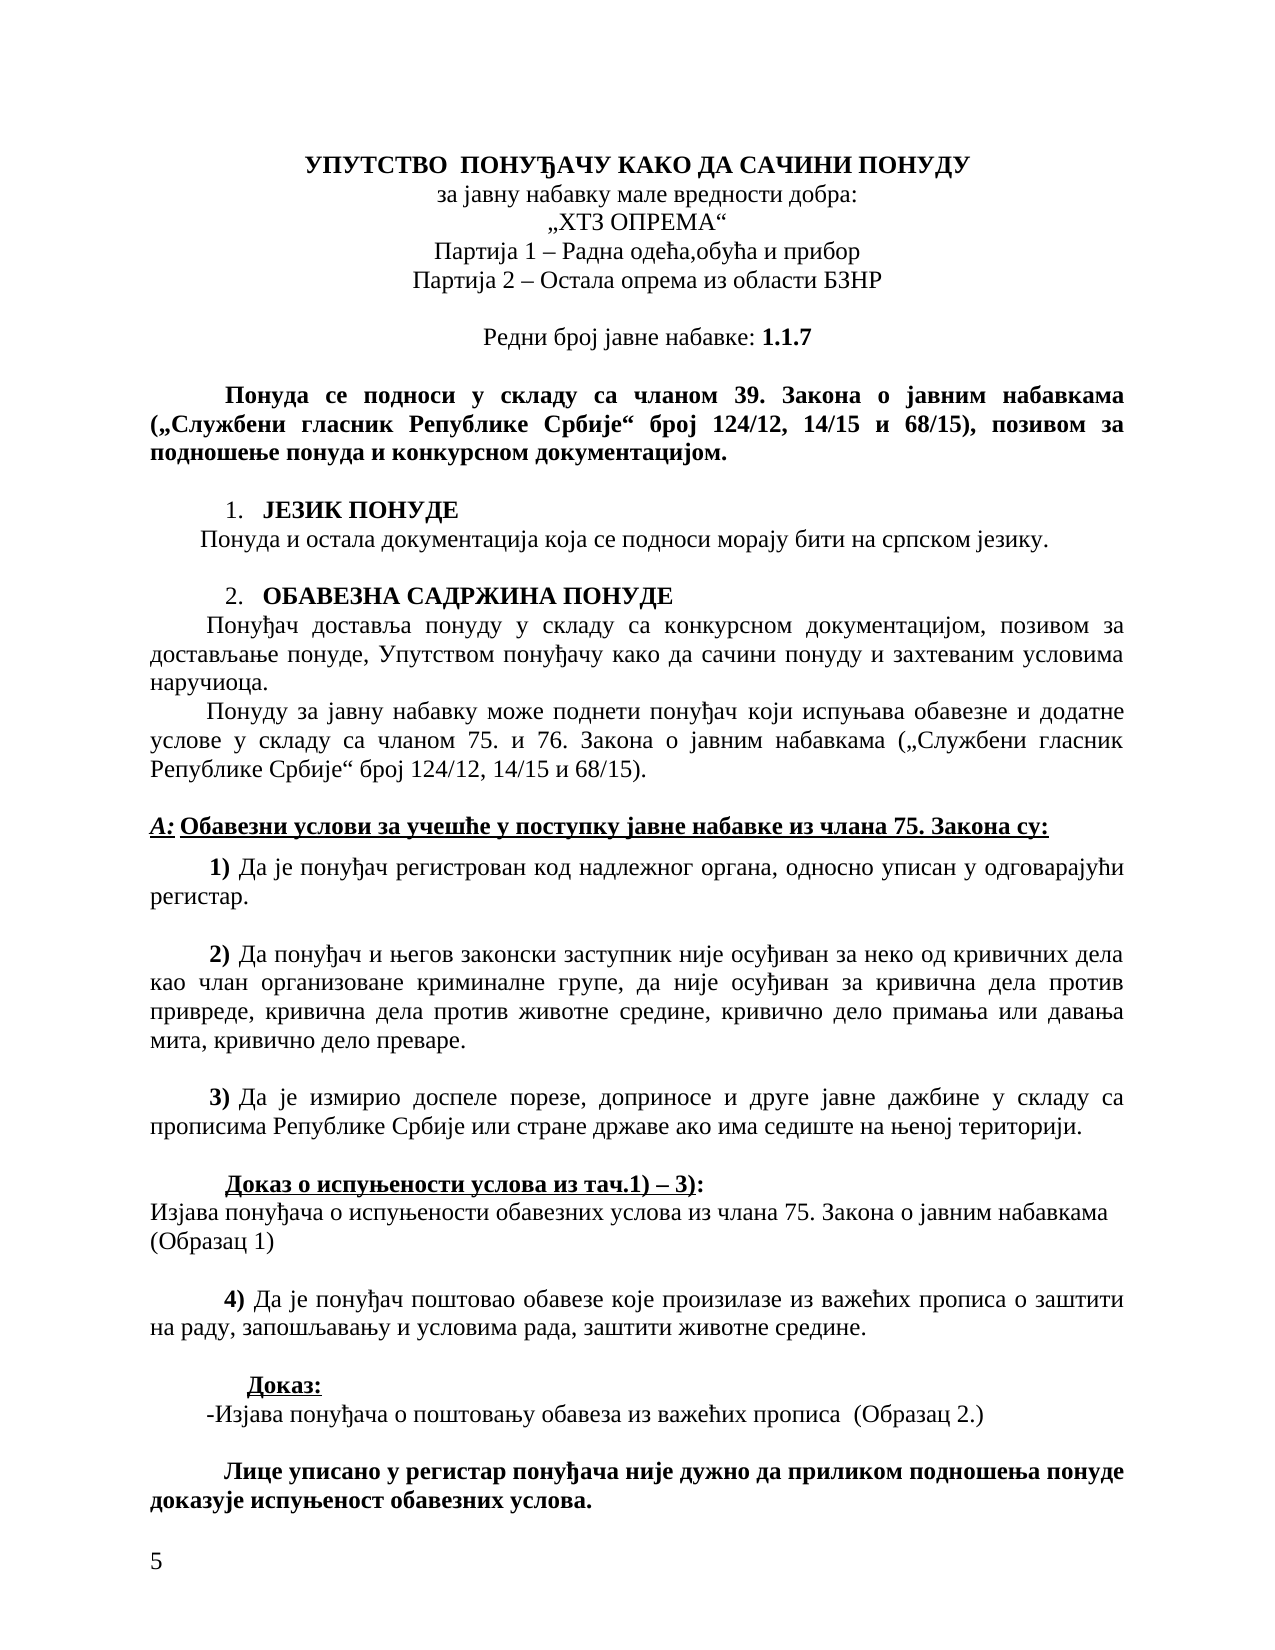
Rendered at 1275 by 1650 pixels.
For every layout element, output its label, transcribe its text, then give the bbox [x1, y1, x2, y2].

text -Изјава понуђача о поштовању обавеза из важећих прописа (Образац 2.) [150, 1399, 1125, 1427]
text „ХТЗ ОПРЕМА“ [149, 207, 1125, 236]
text Партија 1 – Радна одећа,обућа и прибор [169, 236, 1125, 265]
text УПУТСТВО ПОНУЂАЧУ КАКО ДА САЧИНИ ПОНУДУ [150, 150, 1125, 179]
list ЈЕЗИК ПОНУДЕ [225, 495, 1125, 524]
text Доказ о испуњености услова из тач.1) – 3): [225, 1169, 1125, 1197]
text Понуду за јавну набавку може поднети понуђач који испуњава обавезне и додатне услове у складу са чланом 75. и 76. Закона о јавним набавкама („Службени гласник Републике Србије“ број 124/12, 14/15 и 68/15). [150, 696, 1125, 782]
text Понуђач доставља понуду у складу са конкурсном документацијом, позивом за достављање понуде, Упутством понуђачу како да сачини понуду и захтеваним условима наручиоца. [150, 610, 1125, 696]
text Партија 2 – Остала опрема из области БЗНР [169, 265, 1125, 294]
list Да је понуђач поштовао обавезе које произилазе из важећих прописа о заштити на раду, запошљавању и условима рада, заштити животне средине. [150, 1284, 1125, 1341]
text Редни број јавне набавке: 1.1.7 [169, 322, 1125, 351]
text Лице уписано у регистар понуђача није дужно да приликом подношења понуде доказује испуњеност обавезних услова. [150, 1456, 1125, 1514]
list Да понуђач и његов законски заступник није осуђиван за неко од кривичних дела као члан организоване криминалне групе, да није осуђиван за кривична дела против привреде, кривична дела против животне средине, кривично дело примања или давања мита, кривично дело преваре. [150, 939, 1125, 1054]
text за јавну набавку мале вредности добра: [169, 179, 1125, 207]
list Да је измирио доспеле порезе, доприносе и друге јавне дажбине у складу са прописима Републике Србије или стране државе ако има седиште на њеној територији. [150, 1082, 1125, 1140]
text Изјава понуђача о испуњености обавезних услова из члана 75. Закона о јавним набавкама (Образац 1) [150, 1197, 1125, 1255]
text А: Обавезни услови за учешће у поступку јавне набавке из члана 75. Закона су: [150, 811, 1125, 840]
text Доказ: [247, 1370, 1125, 1399]
list Да је понуђач регистрован код надлежног органа, односно уписан у одговарајући регистар. [150, 852, 1125, 910]
list ОБАВЕЗНА САДРЖИНА ПОНУДЕ [225, 581, 1125, 610]
text Понуда и остала документација која се подноси морају бити на српском језику. [150, 524, 1125, 552]
text Понуда се подноси у складу са чланом 39. Закона о јавним набавкама („Службени гласник Републике Србије“ број 124/12, 14/15 и 68/15), позивом за подношење понуда и конкурсном документацијом. [150, 380, 1125, 466]
